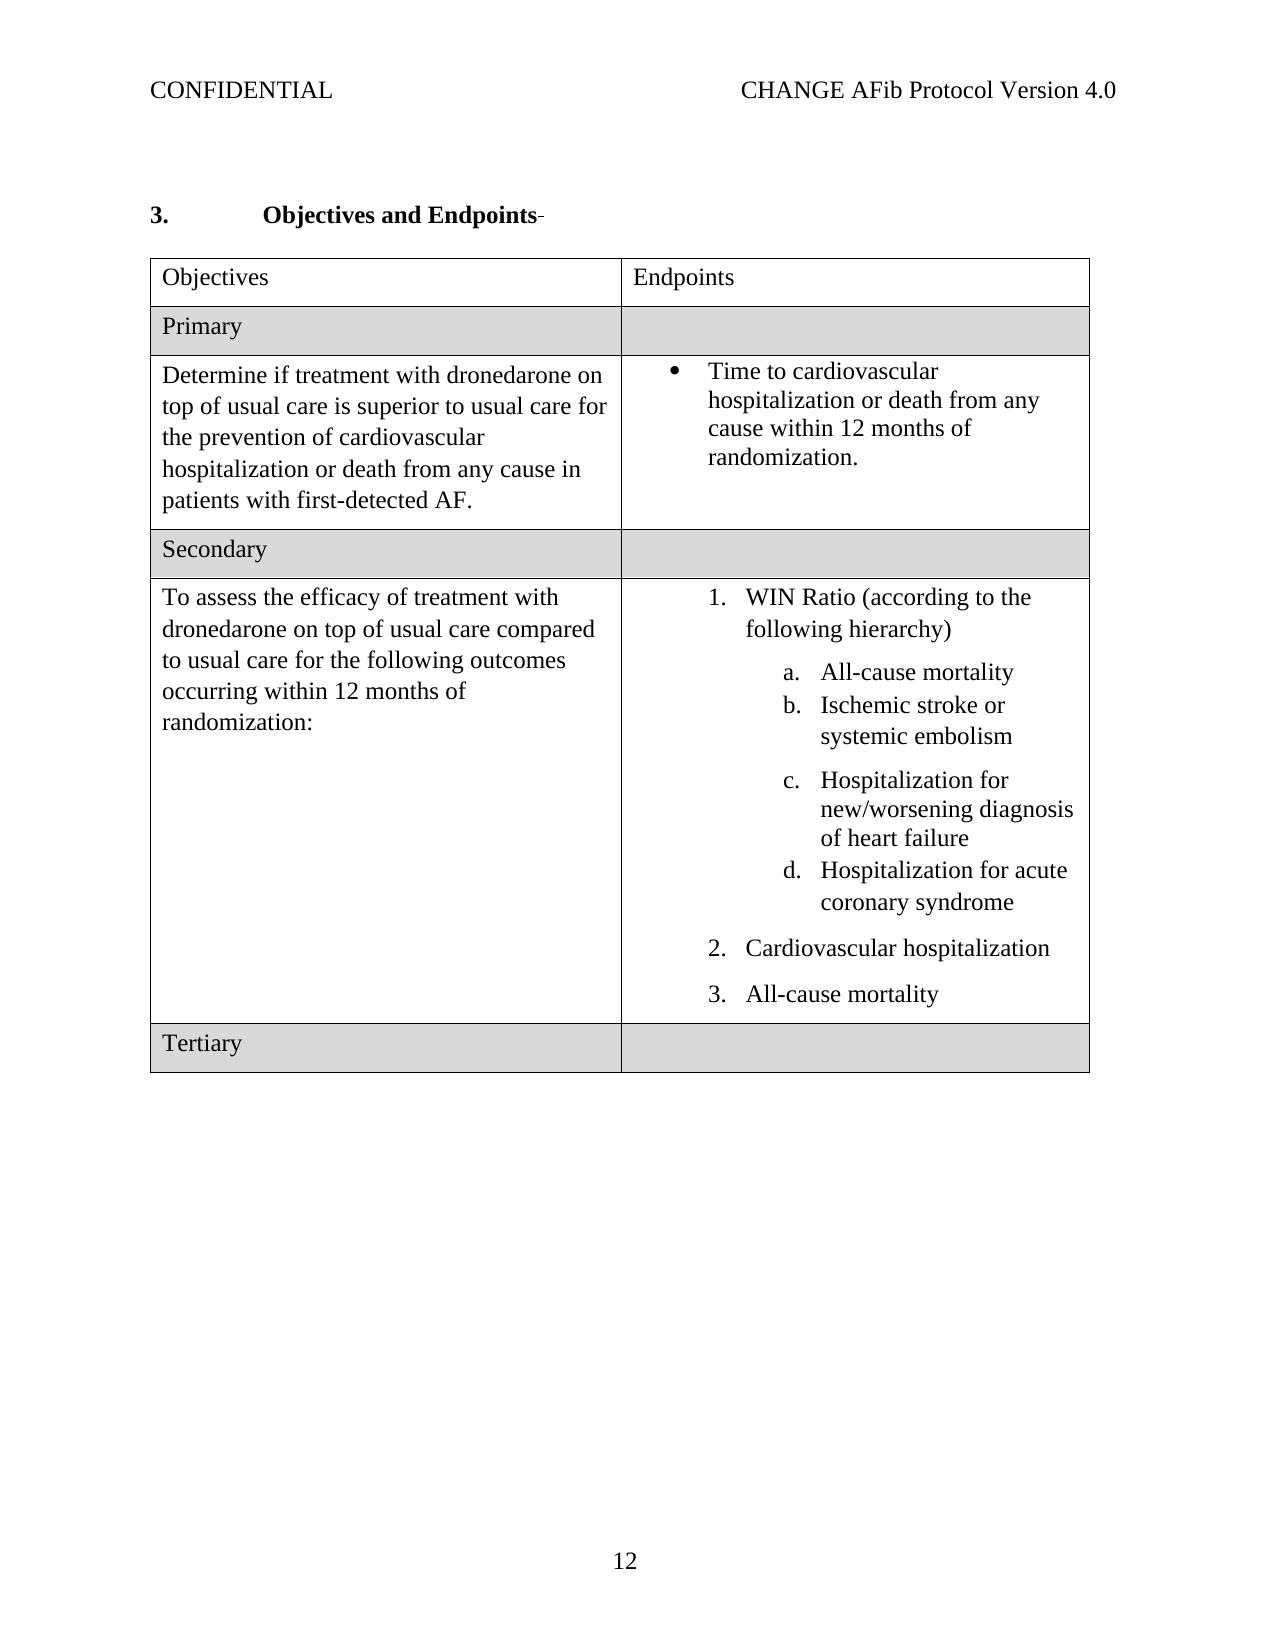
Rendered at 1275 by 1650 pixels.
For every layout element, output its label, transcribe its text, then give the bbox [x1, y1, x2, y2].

table_cell Primary [151, 307, 621, 355]
subtitle Objectives and Endpoints [150, 200, 1125, 229]
table_header Endpoints [622, 259, 1089, 306]
table_cell WIN Ratio (according to the following hierarchy) All-cause mortality Ischemic stroke or systemic embolism Hospitalization for new/worsening diagnosis of heart failure Hospitalization for acute coronary syndrome Cardiovascular hospitalization All-cause mortality [622, 579, 1089, 1023]
table_header Objectives [151, 259, 621, 306]
table_cell Secondary [151, 530, 621, 577]
table_cell [622, 1024, 1089, 1072]
table_cell [622, 307, 1089, 355]
table_cell Determine if treatment with dronedarone on top of usual care is superior to usual care for the prevention of cardiovascular hospitalization or death from any cause in patients with first-detected AF. [151, 356, 621, 529]
table_cell Time to cardiovascular hospitalization or death from any cause within 12 months of randomization. [622, 356, 1089, 529]
table_cell Tertiary [151, 1024, 621, 1072]
table_cell [622, 530, 1089, 577]
table_cell To assess the efficacy of treatment with dronedarone on top of usual care compared to usual care for the following outcomes occurring within 12 months of randomization: [151, 579, 621, 1023]
